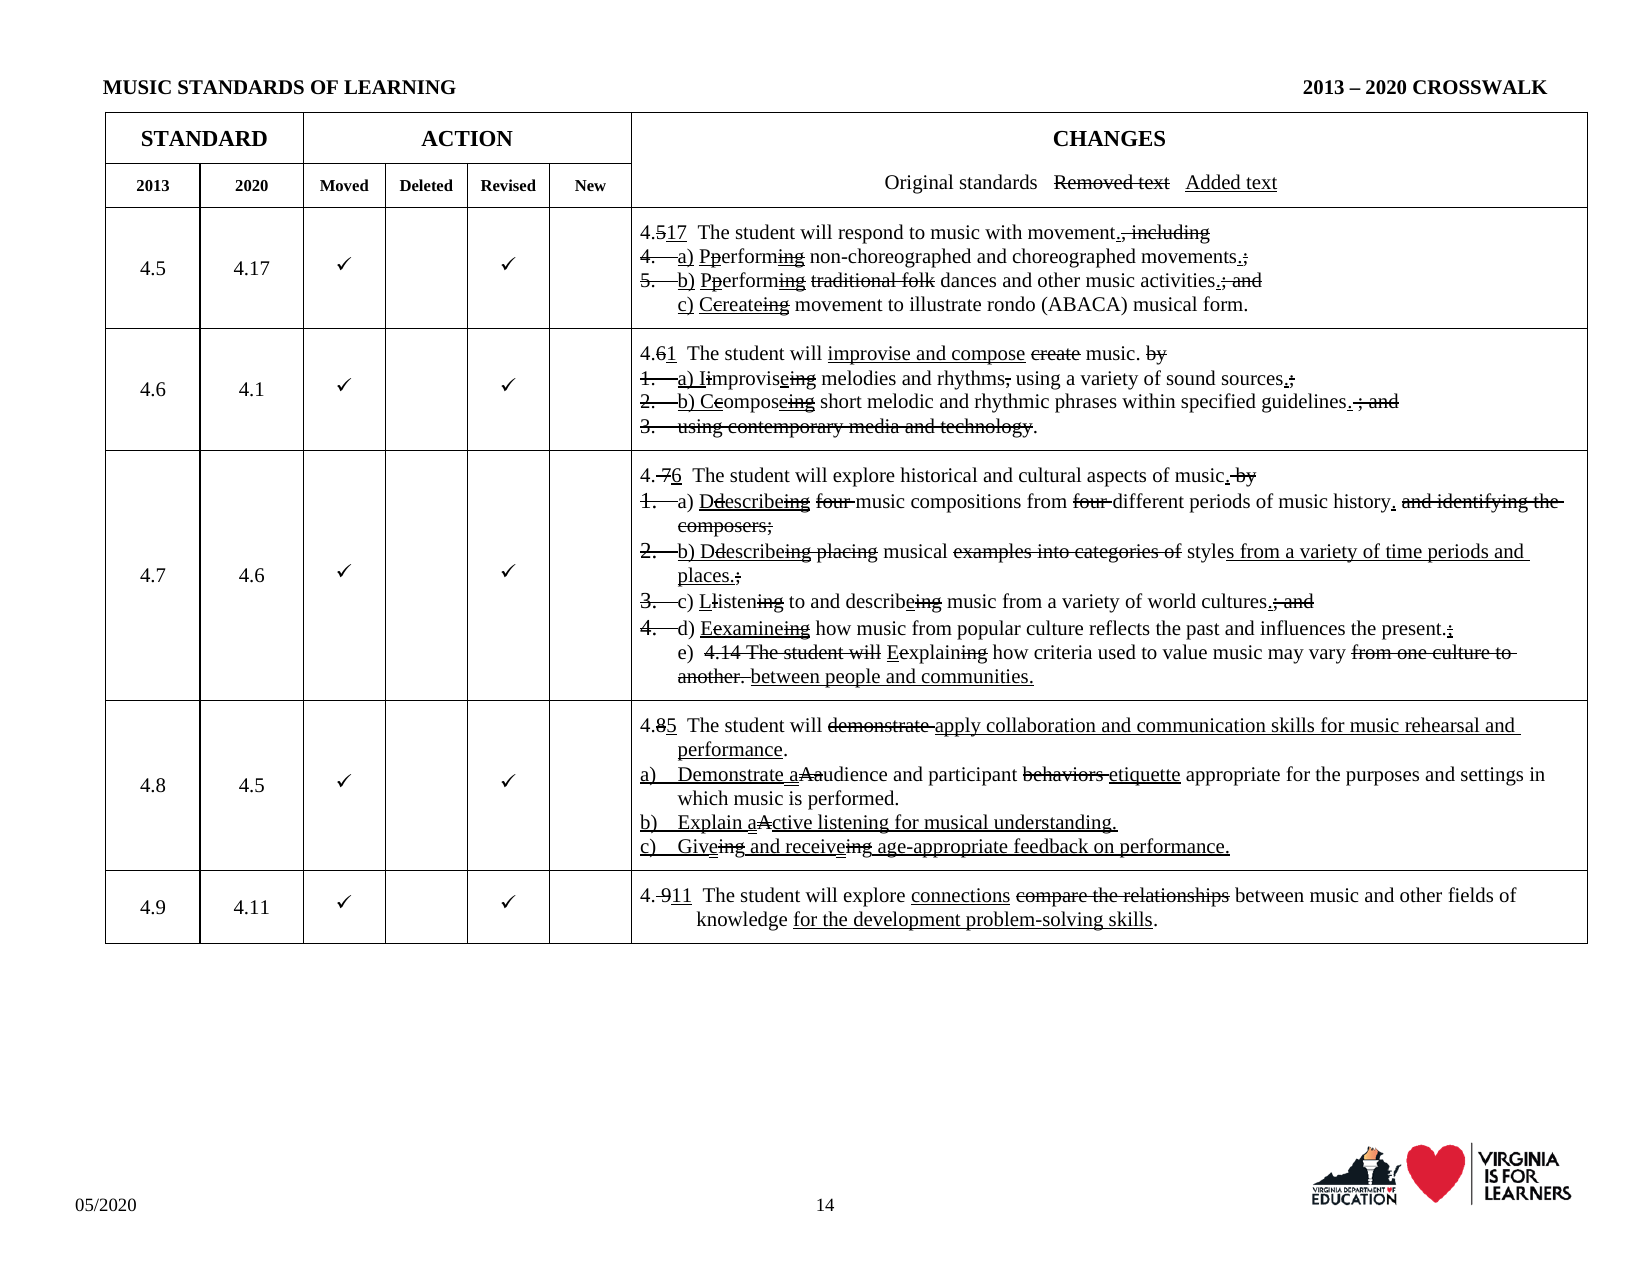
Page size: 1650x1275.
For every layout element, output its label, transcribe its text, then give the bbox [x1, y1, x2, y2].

table_cell [468, 329, 549, 449]
table_cell [304, 871, 385, 943]
table_cell [386, 329, 467, 449]
table_cell Moved [304, 164, 385, 207]
table_header ACTION [304, 113, 631, 163]
table_cell 4.9 [106, 871, 199, 943]
table_cell 4.1 [201, 329, 303, 449]
table_cell [386, 451, 467, 700]
table_cell 4.5 [106, 208, 199, 328]
table_cell 4.17 [201, 208, 303, 328]
table_cell [304, 451, 385, 700]
table_cell [468, 871, 549, 943]
table_cell 4.85 The student will demonstrate apply collaboration and communication skills for music rehearsal and performance. Demonstrate aAaudience and participant behaviors etiquette appropriate for the purposes and settings in which music is performed. Explain aActive listening for musical understanding. Giveing and receiveing age-appropriate feedback on performance. [632, 701, 1587, 870]
table_cell 4.61 The student will improvise and compose create music. by a) Iimproviseing melodies and rhythms, using a variety of sound sources.; b) Ccomposeing short melodic and rhythmic phrases within specified guidelines. ; and using contemporary media and technology. [632, 329, 1587, 449]
table_cell New [550, 164, 631, 207]
table_cell 4.6 [106, 329, 199, 449]
table_cell 4. 911 The student will explore connections compare the relationships between music and other fields of knowledge for the development problem-solving skills. [632, 871, 1587, 943]
table_cell 4.5 [201, 701, 303, 870]
table_header CHANGES Original standards Removed text Added text [632, 113, 1587, 207]
table_cell 2013 [106, 164, 199, 207]
table_cell [468, 451, 549, 700]
table_cell 4.8 [106, 701, 199, 870]
table_cell 4. 76 The student will explore historical and cultural aspects of music. by a) Ddescribeing four music compositions from four different periods of music history. and identifying the composers; b) Ddescribeing placing musical examples into categories of styles from a variety of time periods and places.; c) Llistening to and describeing music from a variety of world cultures.; and d) Eexamineing how music from popular culture reflects the past and influences the present.; e) 4.14 The student will Eexplaining how criteria used to value music may vary from one culture to another. between people and communities. [632, 451, 1587, 700]
table_cell [304, 329, 385, 449]
table_cell Revised [468, 164, 549, 207]
table_cell [304, 208, 385, 328]
table_cell [386, 871, 467, 943]
table_cell [550, 208, 631, 328]
table_cell [468, 208, 549, 328]
table_cell Deleted [386, 164, 467, 207]
table_cell [386, 208, 467, 328]
table_cell 4.11 [201, 871, 303, 943]
table_cell [550, 701, 631, 870]
table_cell 2020 [201, 164, 303, 207]
table_header STANDARD [106, 113, 303, 163]
table_cell 4.517 The student will respond to music with movement., including a) Pperforming non-choreographed and choreographed movements.; b) Pperforming traditional folk dances and other music activities.; and c) Ccreateing movement to illustrate rondo (ABACA) musical form. [632, 208, 1587, 328]
table_cell [550, 329, 631, 449]
table_cell [550, 451, 631, 700]
table_cell [468, 701, 549, 870]
table_cell 4.6 [201, 451, 303, 700]
table_cell [386, 701, 467, 870]
table_cell [304, 701, 385, 870]
picture [1305, 1139, 1575, 1211]
table_cell [550, 871, 631, 943]
table_cell 4.7 [106, 451, 199, 700]
